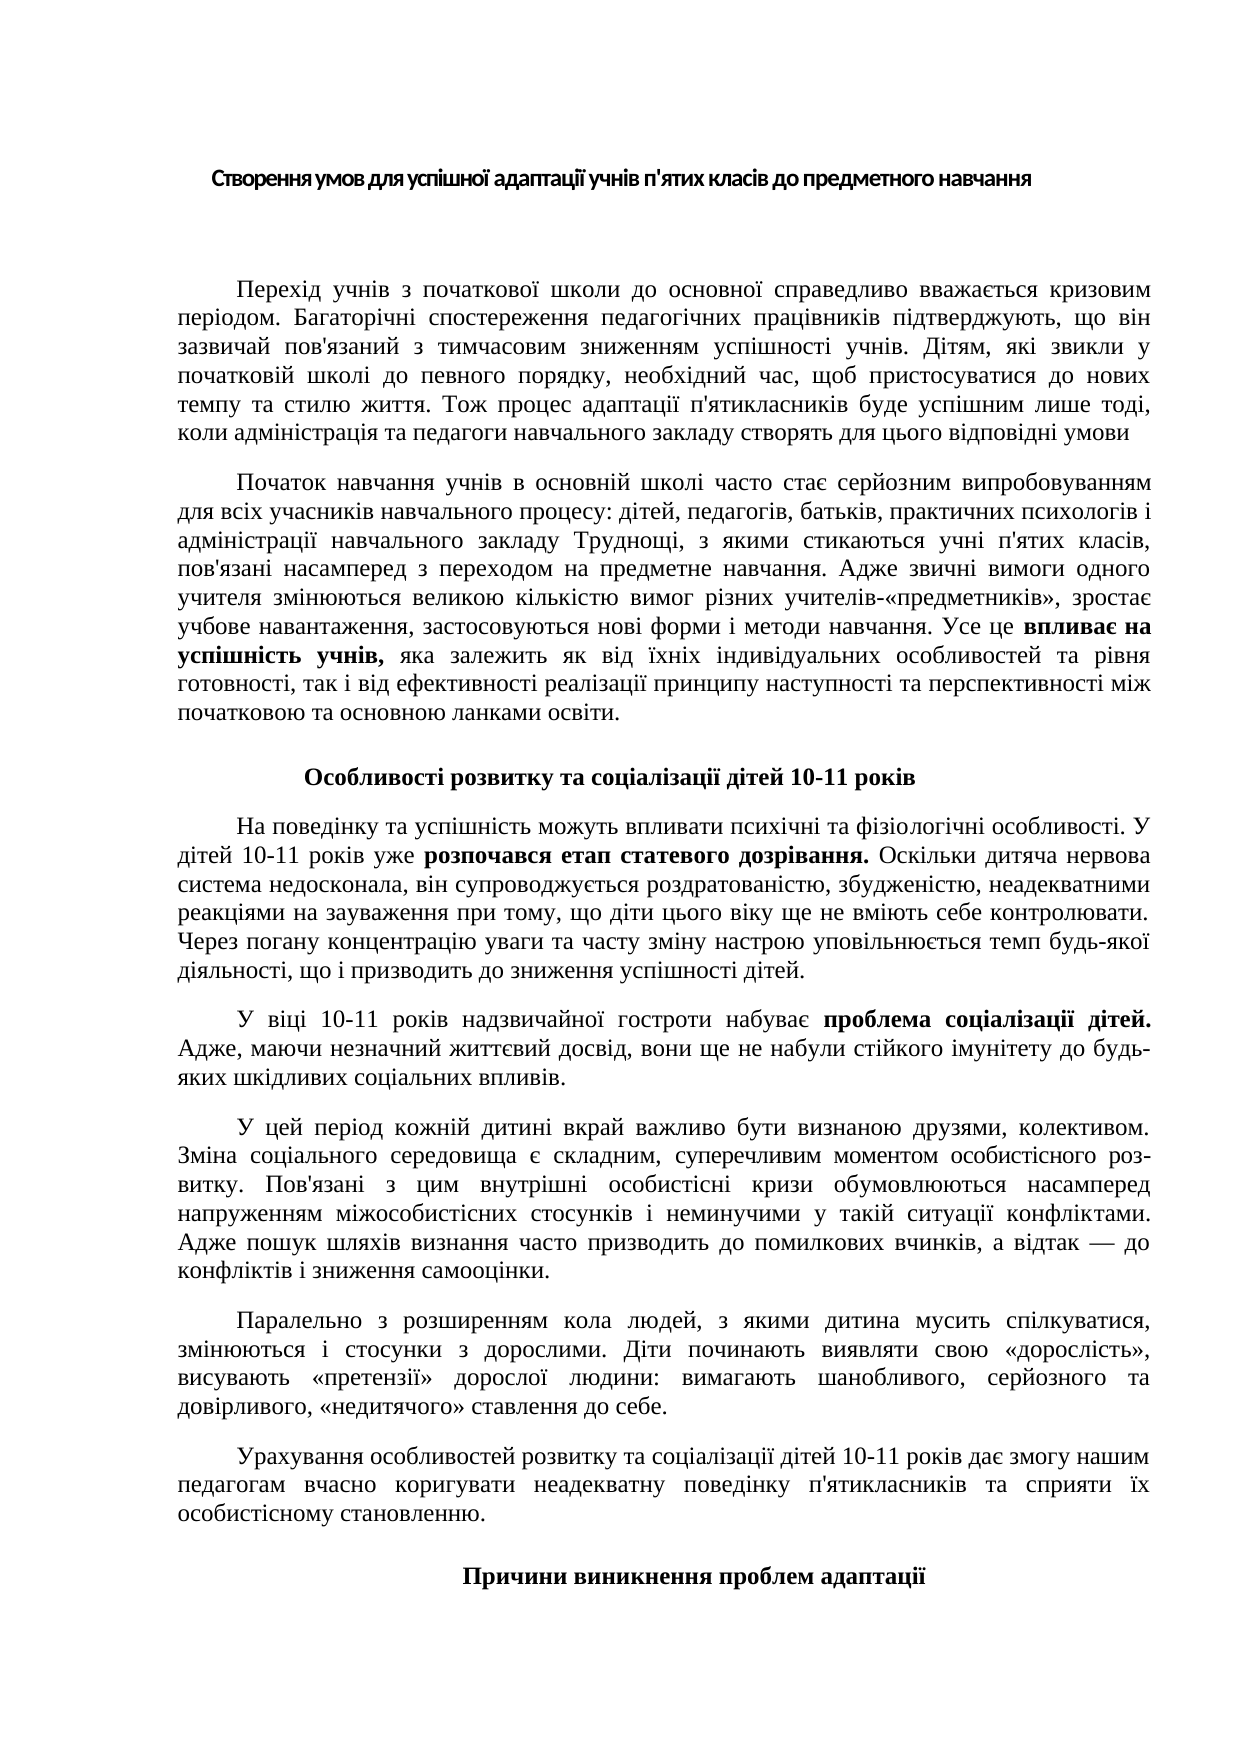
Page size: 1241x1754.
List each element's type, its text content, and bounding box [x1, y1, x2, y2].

text У віці 10-11 років надзвичайної гостроти набуває проблема соціалізації дітей. Адже, маючи незначний життєвий досвід, вони ще не набули стійкого імунітету до будь-яких шкідливих соціальних впливів. [177, 1004, 1152, 1091]
text Паралельно з розширенням кола людей, з якими дитина мусить спілкуватися, змінюються і стосунки з дорослими. Діти починають виявляти свою «дорослість», висувають «претензії» дорослої людини: вимагають шанобливого, серйозного та довірливого, «недитячого» ставлення до себе. [177, 1305, 1151, 1420]
text Створення умов для успішної адаптації учнів п'ятих класів до предметного навчання [177, 162, 1068, 193]
text Перехід учнів з початкової школи до основної справедливо вважається кризовим періодом. Багаторічні спостереження педагогічних працівників підтверджують, що він зазвичай пов'язаний з тимчасовим зниженням успішності учнів. Дітям, які звикли у початковій школі до певного порядку, необхідний час, щоб пристосуватися до нових темпу та стилю життя. Тож процес адаптації п'ятикласників буде успішним лише тоді, коли адміністрація та педагоги навчального закладу створять для цього відповідні умови [177, 274, 1152, 446]
text Особливості розвитку та соціалізації дітей 10-11 років [177, 762, 984, 790]
text Причини виникнення проблем адаптації [177, 1561, 1152, 1590]
text У цей період кожній дитині вкрай важливо бути визнаною друзями, колективом. Зміна соціального середовища є складним, суперечливим моментом особистісного розвитку. Пов'язані з цим внутрішні особистісні кризи обумовлюються насамперед напруженням міжособистісних стосунків і неминучими у такій ситуації конфліктами. Адже пошук шляхів визнання часто призводить до помилкових вчинків, а відтак — до конфліктів і зниження самооцінки. [177, 1112, 1151, 1284]
text Початок навчання учнів в основній школі часто стає серйозним випробовуванням для всіх учасників навчального процесу: дітей, педагогів, батьків, практичних психологів і адміністрації навчального закладу Труднощі, з якими стикаються учні п'ятих класів, пов'язані насамперед з переходом на предметне навчання. Адже звичні вимоги одного учителя змінюються великою кількістю вимог різних учителів-«предметників», зростає учбове навантаження, застосовуються нові форми і методи навчання. Усе це впливає на успішність учнів, яка залежить як від їхніх індивідуальних особливостей та рівня готовності, так і від ефективності реалізації принципу наступності та перспективності між початковою та основною ланками освіти. [177, 467, 1152, 726]
text На поведінку та успішність можуть впливати психічні та фізіологічні особливості. У дітей 10-11 років уже розпочався етап статевого дозрівання. Оскільки дитяча нервова система недосконала, він супроводжується роздратованістю, збудженістю, неадекватними реакціями на зауваження при тому, що діти цього віку ще не вміють себе контролювати. Через погану концентрацію уваги та часту зміну настрою уповільнюється темп будь-якої діяльності, що і призводить до зниження успішності дітей. [177, 811, 1151, 984]
text Урахування особливостей розвитку та соціалізації дітей 10-11 років дає змогу нашим педагогам вчасно коригувати неадекватну поведінку п'ятикласників та сприяти їх особистісному становленню. [177, 1441, 1151, 1527]
